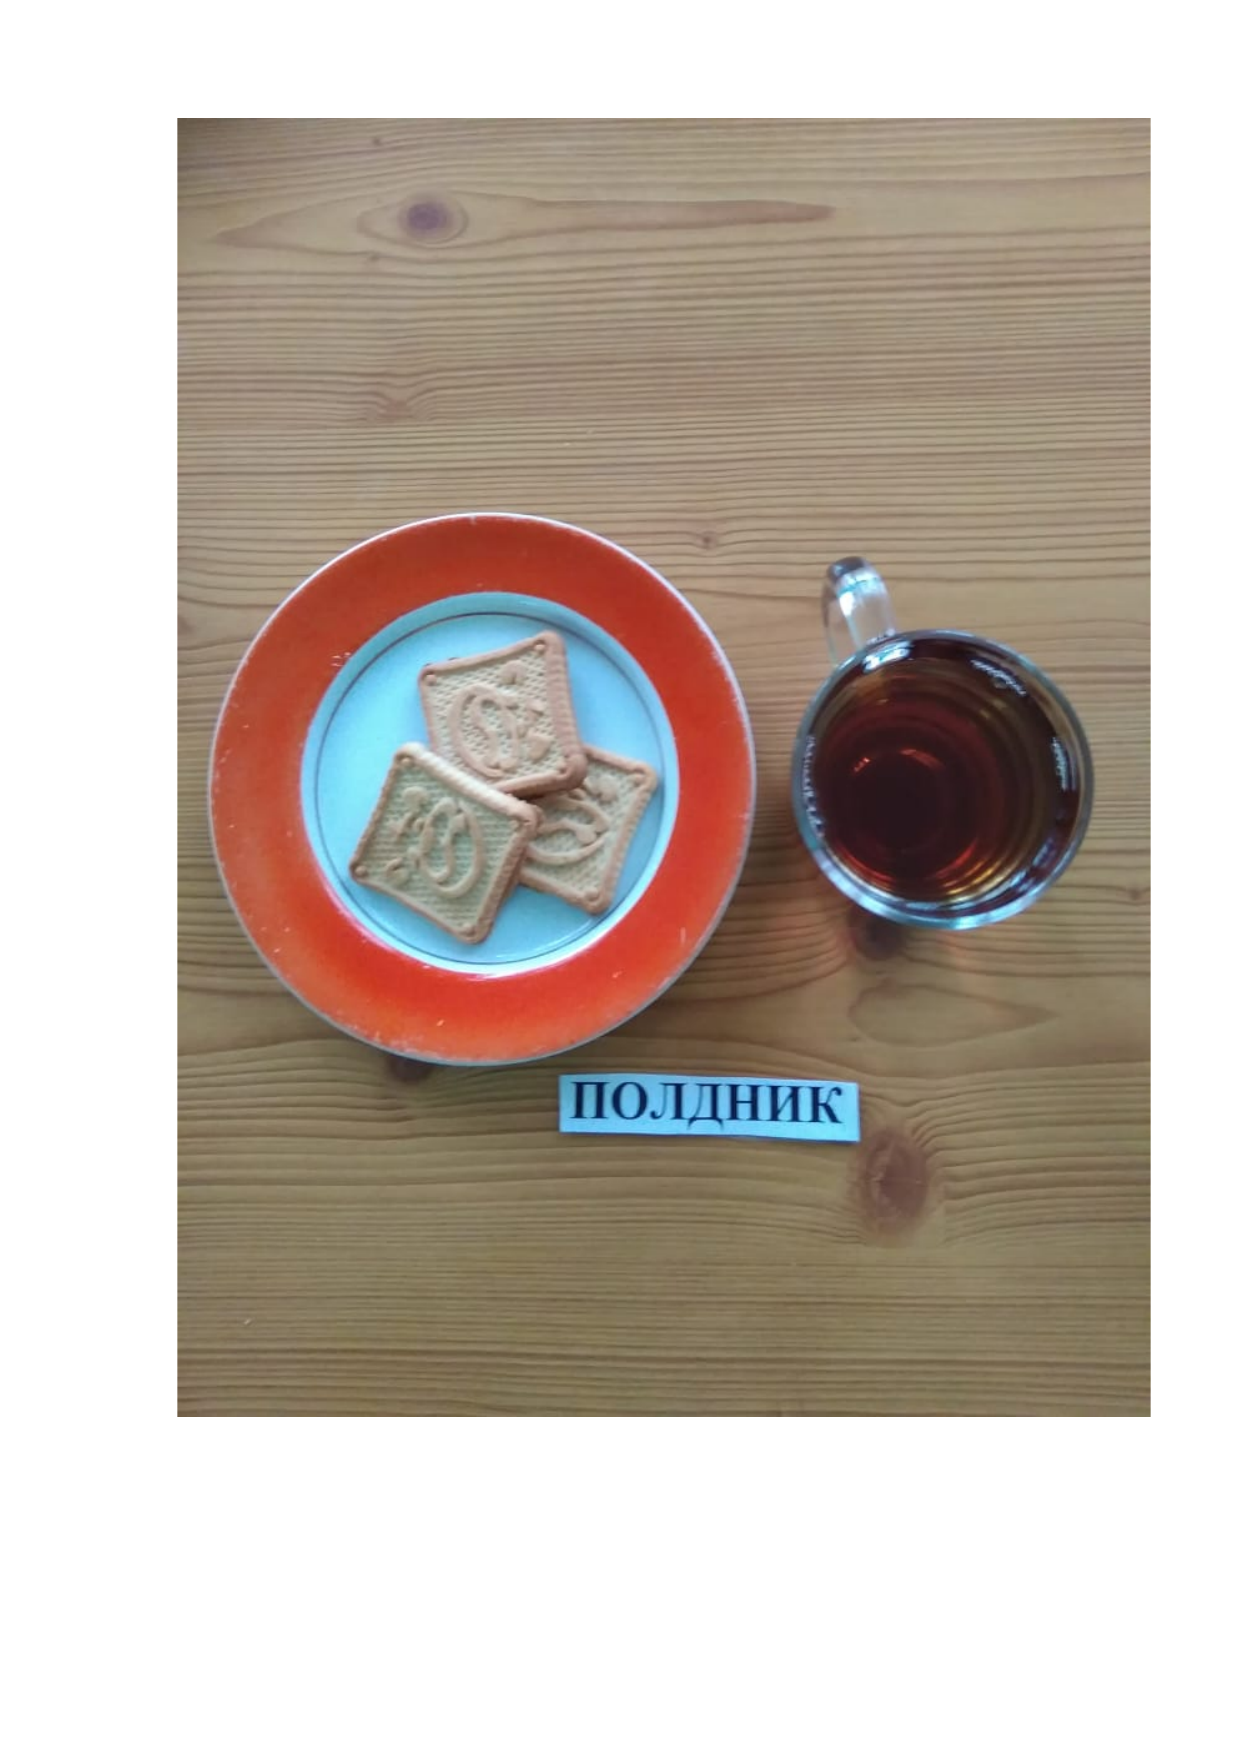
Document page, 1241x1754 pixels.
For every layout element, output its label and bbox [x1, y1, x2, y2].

picture [177, 118, 1151, 1417]
